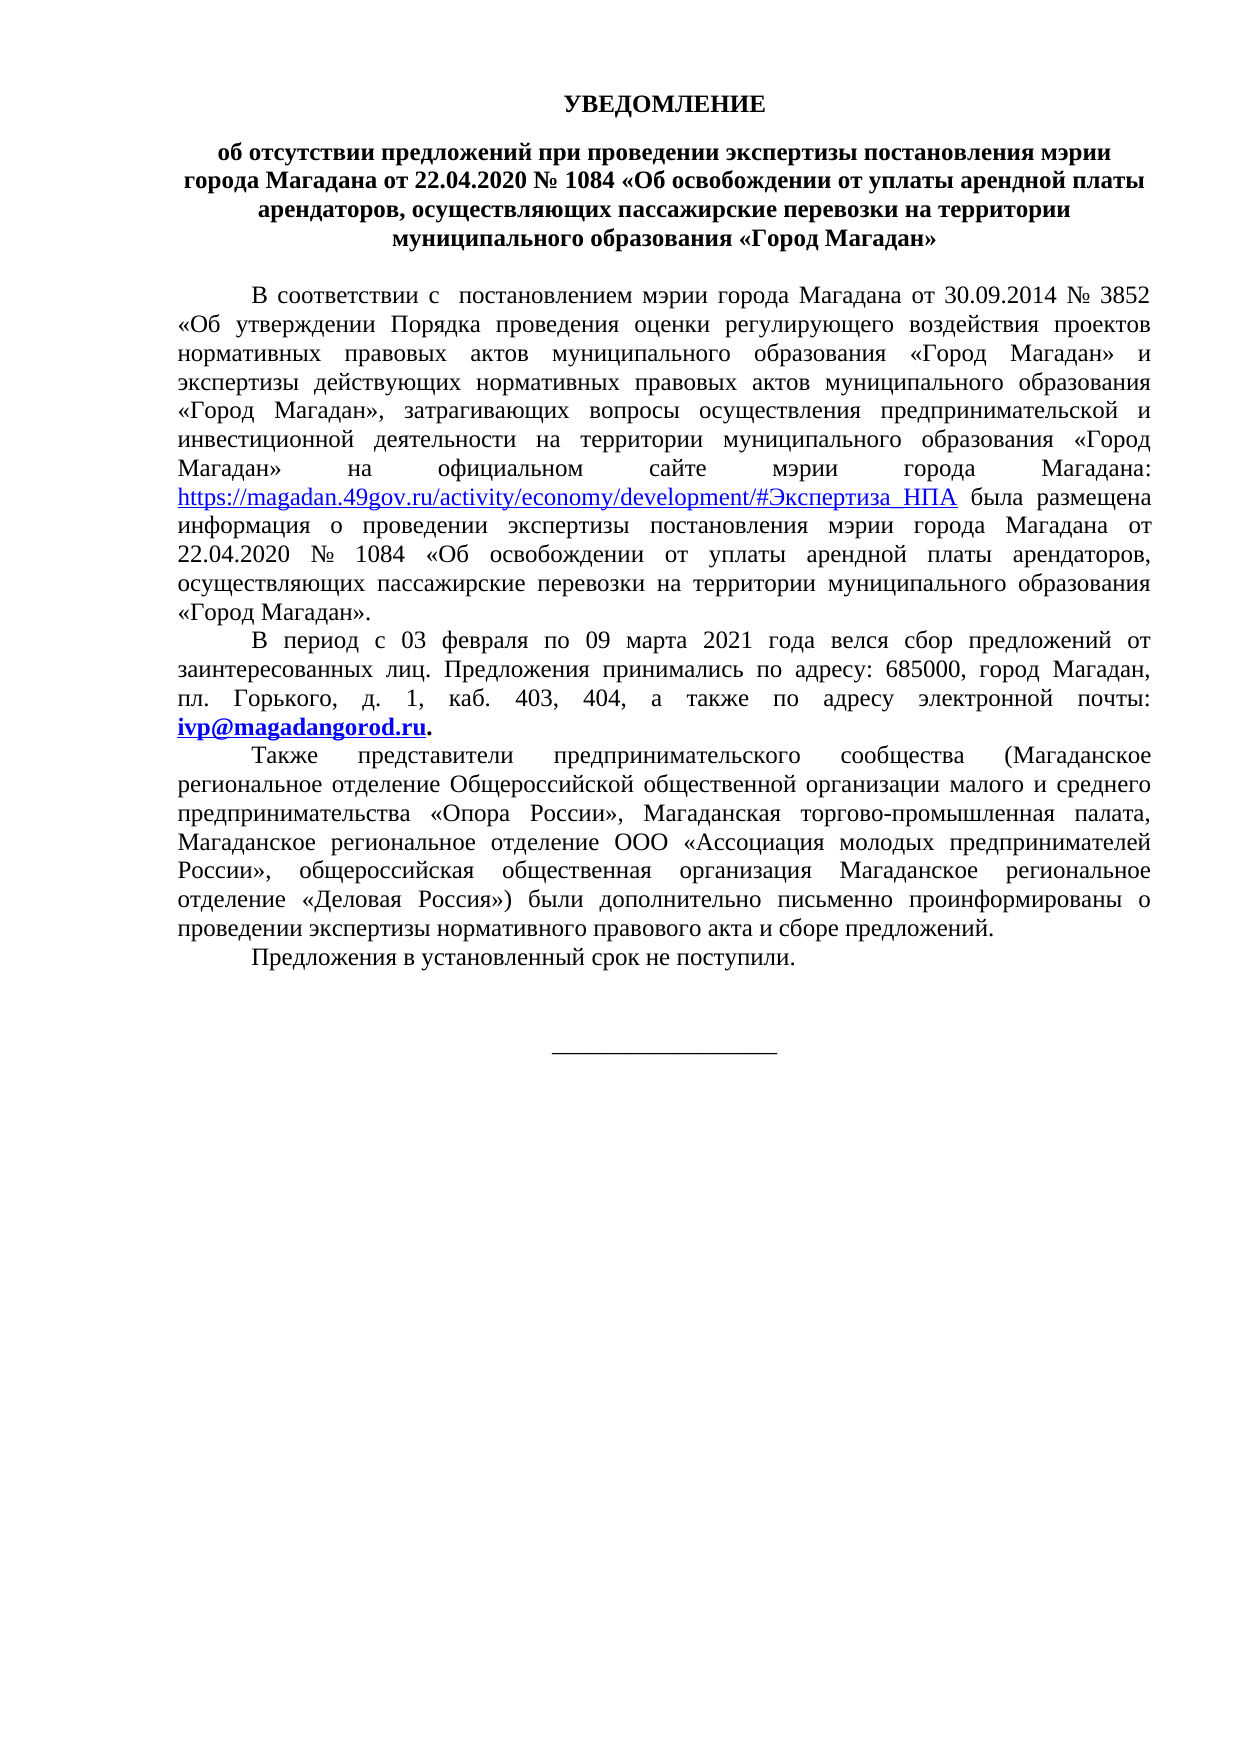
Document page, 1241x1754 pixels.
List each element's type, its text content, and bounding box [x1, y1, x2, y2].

text УВЕДОМЛЕНИЕ [177, 89, 1152, 117]
title __________________ [177, 1028, 1152, 1057]
text В период с 03 февраля по 09 марта 2021 года велся сбор предложений от заинтересованных лиц. Предложения принимались по адресу: 685000, город Магадан, пл. Горького, д. 1, каб. 403, 404, а также по адресу электронной почты: ivp@magadangorod.ru. [177, 625, 1152, 740]
text об отсутствии предложений при проведении экспертизы постановления мэрии города Магадана от 22.04.2020 № 1084 «Об освобождении от уплаты арендной платы арендаторов, осуществляющих пассажирские перевозки на территории муниципального образования «Город Магадан» [177, 137, 1152, 252]
text В соответствии с постановлением мэрии города Магадана от 30.09.2014 № 3852 «Об утверждении Порядка проведения оценки регулирующего воздействия проектов нормативных правовых актов муниципального образования «Город Магадан» и экспертизы действующих нормативных правовых актов муниципального образования «Город Магадан», затрагивающих вопросы осуществления предпринимательской и инвестиционной деятельности на территории муниципального образования «Город Магадан» на официальном сайте мэрии города Магадана: https://magadan.49gov.ru/activity/economy/development/#Экспертиза_НПА была размещена информация о проведении экспертизы постановления мэрии города Магадана от 22.04.2020 № 1084 «Об освобождении от уплаты арендной платы арендаторов, осуществляющих пассажирские перевозки на территории муниципального образования «Город Магадан». [177, 280, 1152, 625]
text Также представители предпринимательского сообщества (Магаданское региональное отделение Общероссийской общественной организации малого и среднего предпринимательства «Опора России», Магаданская торгово-промышленная палата, Магаданское региональное отделение ООО «Ассоциация молодых предпринимателей России», общероссийская общественная организация Магаданское региональное отделение «Деловая Россия») были дополнительно письменно проинформированы о проведении экспертизы нормативного правового акта и сборе предложений. [177, 740, 1152, 942]
text Предложения в установленный срок не поступили. [192, 942, 1152, 970]
